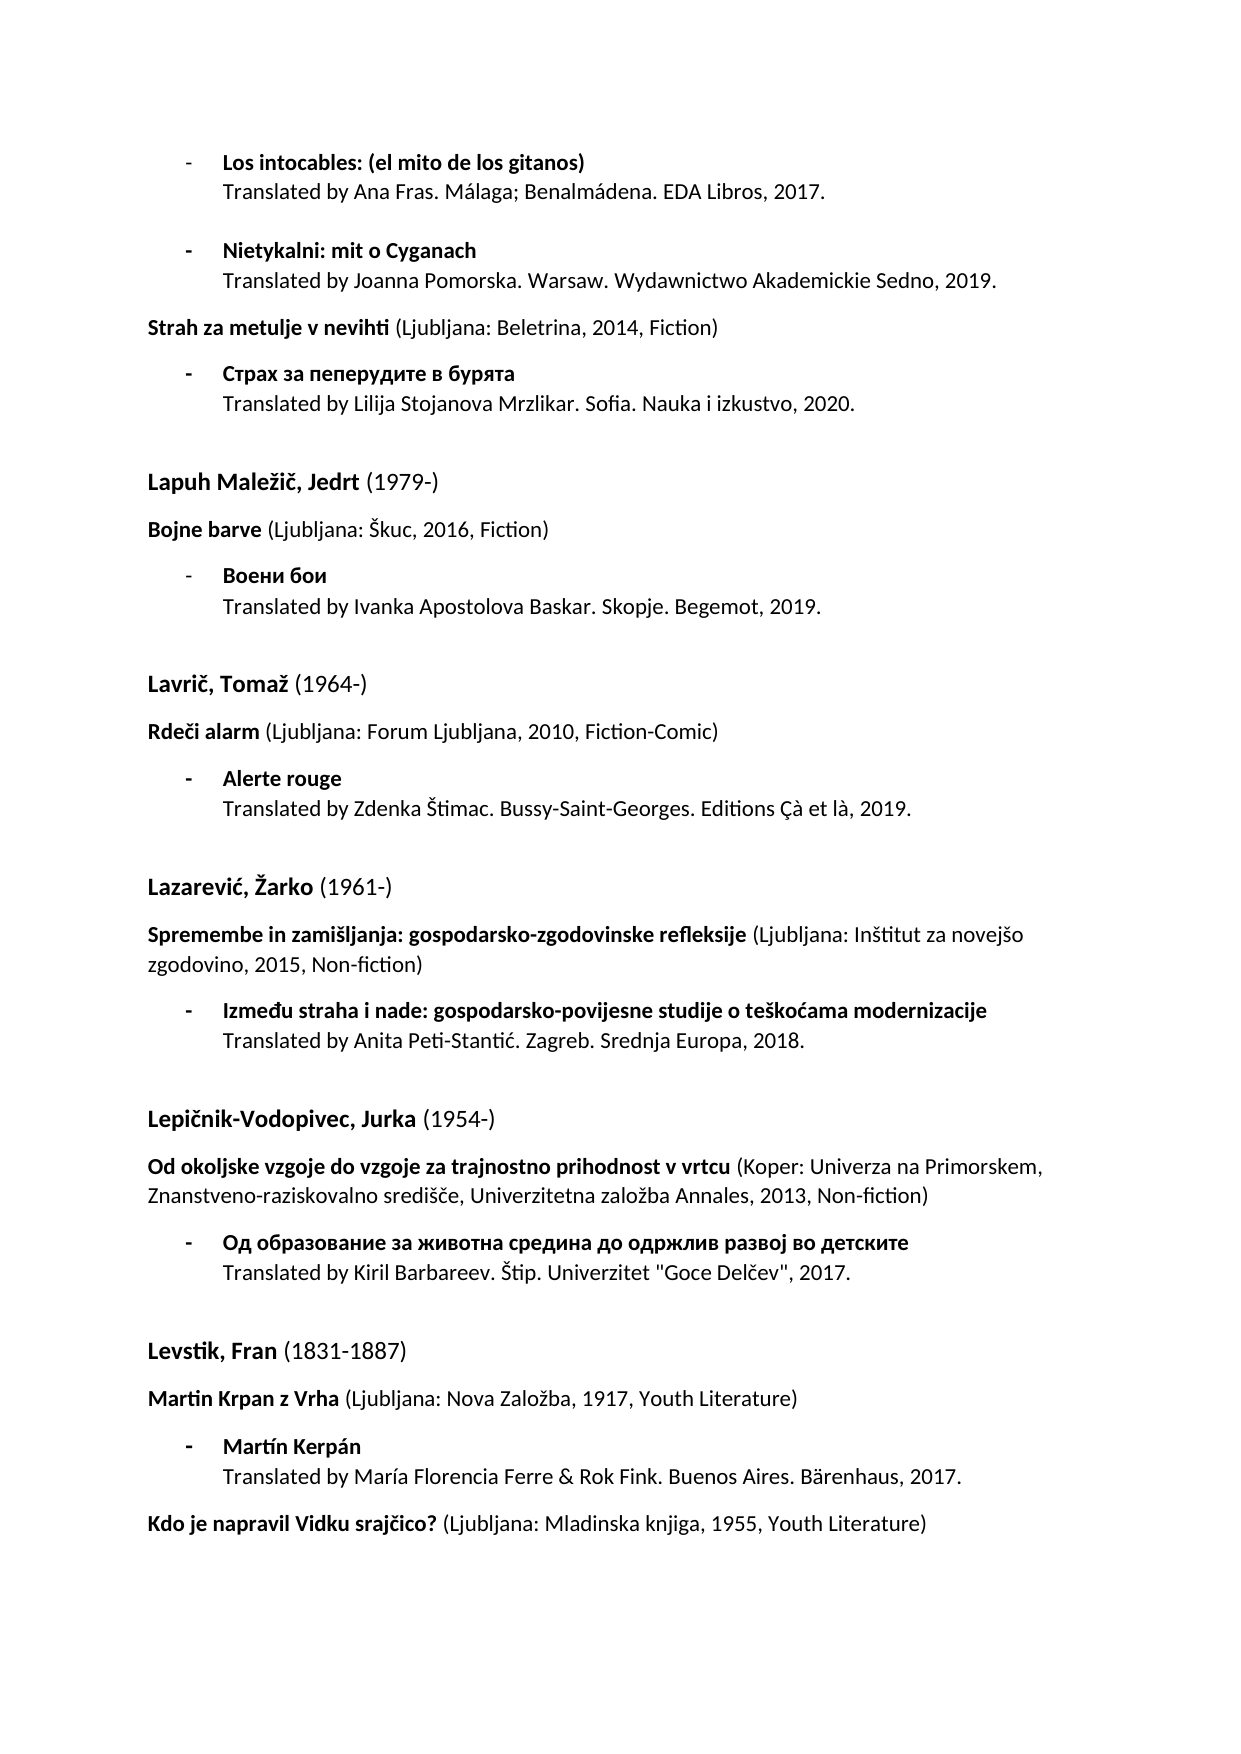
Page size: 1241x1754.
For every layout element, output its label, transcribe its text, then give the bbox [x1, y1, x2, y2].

text Bojne barve (Ljubljana: Škuc, 2016, Fiction) [148, 515, 1093, 543]
text Levstik, Fran (1831-1887) [148, 1305, 1093, 1365]
list Страх за пеперудите в бурята Translated by Lilija Stojanova Mrzlikar. Sofia. Nauka i izkustvo, 2020. [185, 359, 1093, 447]
list Alerte rouge Translated by Zdenka Štimac. Bussy-Saint-Georges. Editions Çà et là, 2019. [185, 764, 1093, 852]
text Martin Krpan z Vrha (Ljubljana: Nova Založba, 1917, Youth Literature) [148, 1384, 1093, 1412]
text Kdo je napravil Vidku srajčico? (Ljubljana: Mladinska knjiga, 1955, Youth Literature) [148, 1509, 1093, 1537]
list Воени бои Translated by Ivanka Apostolova Baskar. Skopje. Begemot, 2019. [185, 562, 1093, 620]
text Lavrič, Tomaž (1964-) [148, 639, 1093, 699]
text Lazarević, Žarko (1961-) [148, 871, 1093, 902]
text Lepičnik-Vodopivec, Jurka (1954-) [148, 1073, 1093, 1133]
text Rdeči alarm (Ljubljana: Forum Ljubljana, 2010, Fiction-Comic) [148, 717, 1093, 746]
list Između straha i nade: gospodarsko-povijesne studije o teškoćama modernizacije Translated by Anita Peti-Stantić. Zagreb. Srednja Europa, 2018. [185, 996, 1093, 1054]
list Martín Kerpán Translated by María Florencia Ferre & Rok Fink. Buenos Aires. Bärenhaus, 2017. [185, 1430, 1093, 1490]
text Spremembe in zamišljanja: gospodarsko-zgodovinske refleksije (Ljubljana: Inštitut za novejšo zgodovino, 2015, Non-fiction) [148, 920, 1093, 978]
text Od okoljske vzgoje do vzgoje za trajnostno prihodnost v vrtcu (Koper: Univerza na Primorskem, Znanstveno-raziskovalno središče, Univerzitetna založba Annales, 2013, Non-fiction) [148, 1152, 1093, 1210]
list Од образование за животна средина до одржлив развој во детските Translated by Kiril Barbareev. Štip. Univerzitet "Goce Delčev", 2017. [185, 1228, 1093, 1286]
text Strah za metulje v nevihti (Ljubljana: Beletrina, 2014, Fiction) [148, 313, 1093, 341]
text Lapuh Maležič, Jedrt (1979-) [148, 466, 1093, 497]
list Los intocables: (el mito de los gitanos) Translated by Ana Fras. Málaga; Benalmádena. EDA Libros, 2017. [185, 148, 1093, 235]
list Nietykalni: mit o Cyganach Translated by Joanna Pomorska. Warsaw. Wydawnictwo Akademickie Sedno, 2019. [185, 237, 1093, 294]
